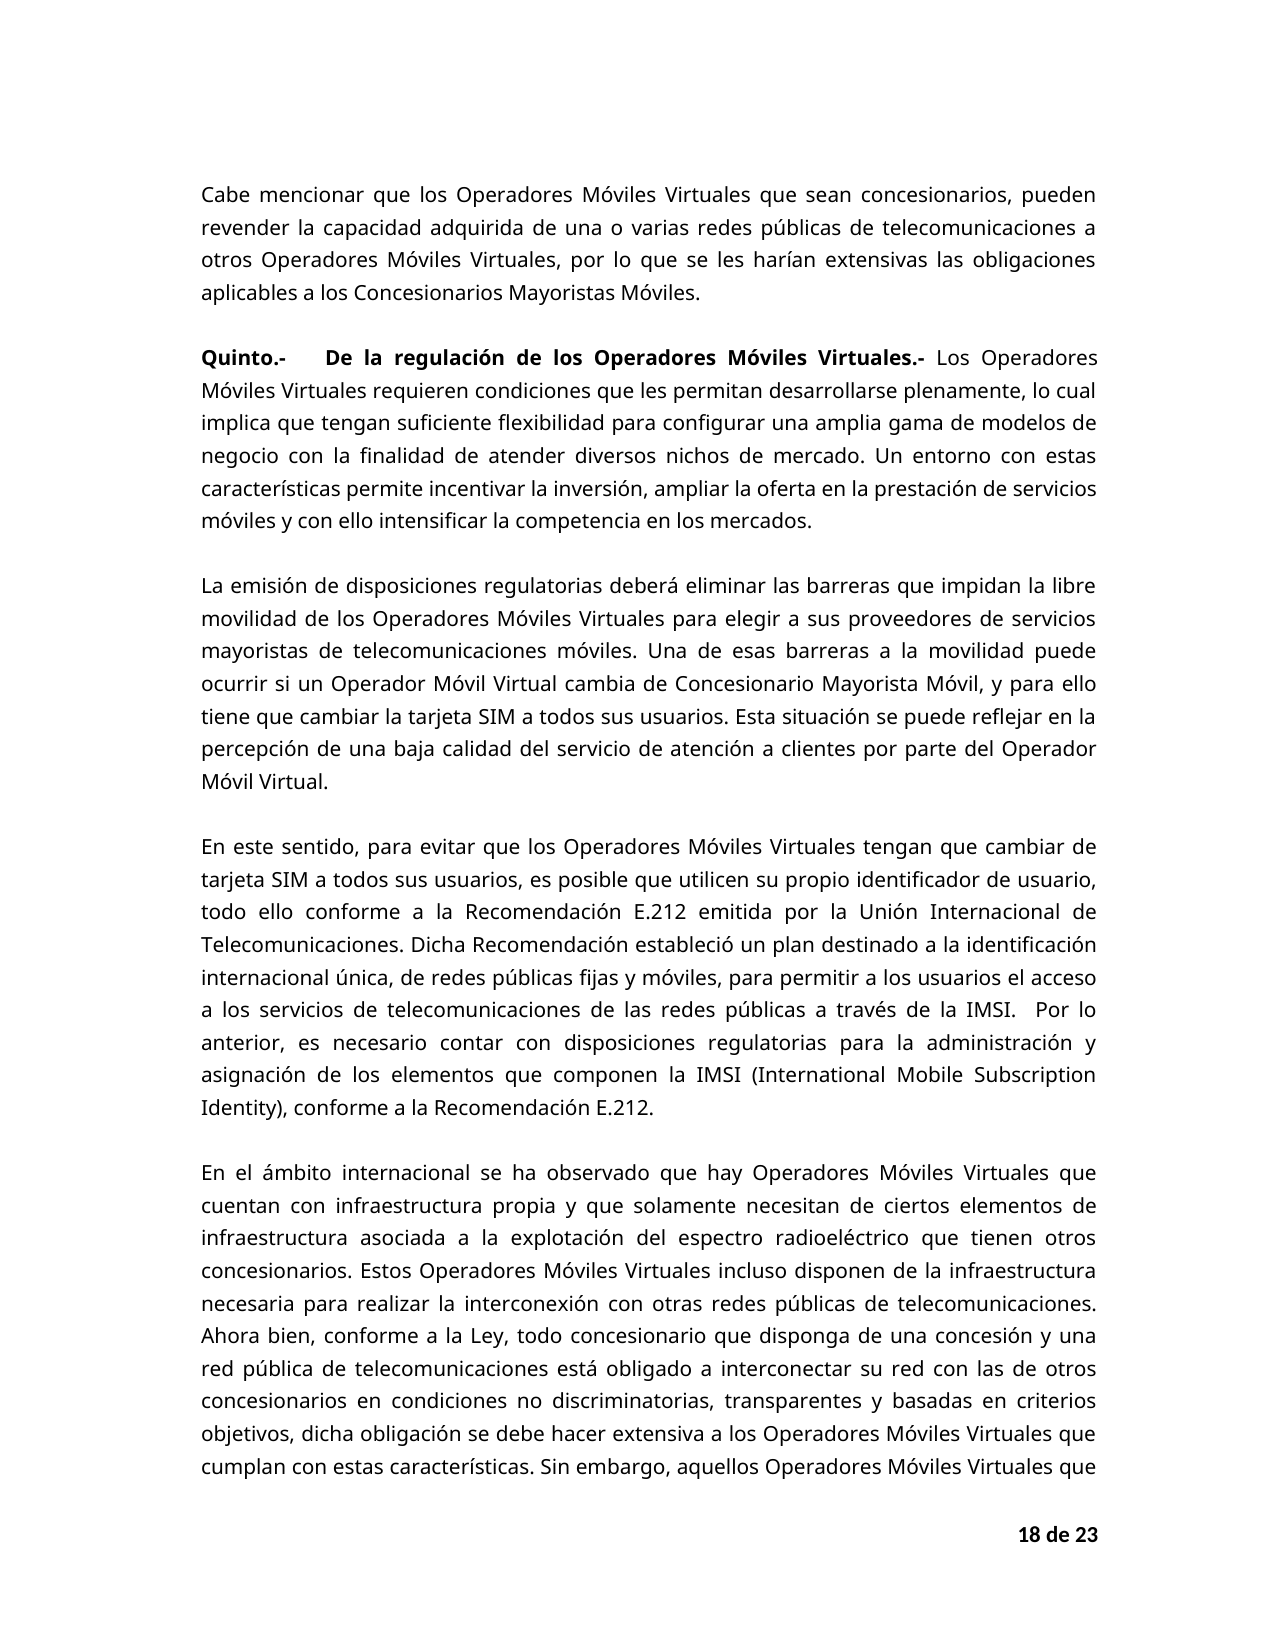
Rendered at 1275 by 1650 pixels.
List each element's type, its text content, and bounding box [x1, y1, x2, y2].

list De la regulación de los Operadores Móviles Virtuales.- Los Operadores Móviles Virtuales requieren condiciones que les permitan desarrollarse plenamente, lo cual implica que tengan suficiente flexibilidad para configurar una amplia gama de modelos de negocio con la finalidad de atender diversos nichos de mercado. Un entorno con estas características permite incentivar la inversión, ampliar la oferta en la prestación de servicios móviles y con ello intensificar la competencia en los mercados. [201, 343, 1098, 535]
list En este sentido, para evitar que los Operadores Móviles Virtuales tengan que cambiar de tarjeta SIM a todos sus usuarios, es posible que utilicen su propio identificador de usuario, todo ello conforme a la Recomendación E.212 emitida por la Unión Internacional de Telecomunicaciones. Dicha Recomendación estableció un plan destinado a la identificación internacional única, de redes públicas fijas y móviles, para permitir a los usuarios el acceso a los servicios de telecomunicaciones de las redes públicas a través de la IMSI. Por lo anterior, es necesario contar con disposiciones regulatorias para la administración y asignación de los elementos que componen la IMSI (International Mobile Subscription Identity), conforme a la Recomendación E.212. [201, 832, 1098, 1122]
list Cabe mencionar que los Operadores Móviles Virtuales que sean concesionarios, pueden revender la capacidad adquirida de una o varias redes públicas de telecomunicaciones a otros Operadores Móviles Virtuales, por lo que se les harían extensivas las obligaciones aplicables a los Concesionarios Mayoristas Móviles. [201, 180, 1098, 306]
list La emisión de disposiciones regulatorias deberá eliminar las barreras que impidan la libre movilidad de los Operadores Móviles Virtuales para elegir a sus proveedores de servicios mayoristas de telecomunicaciones móviles. Una de esas barreras a la movilidad puede ocurrir si un Operador Móvil Virtual cambia de Concesionario Mayorista Móvil, y para ello tiene que cambiar la tarjeta SIM a todos sus usuarios. Esta situación se puede reflejar en la percepción de una baja calidad del servicio de atención a clientes por parte del Operador Móvil Virtual. [201, 571, 1098, 796]
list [201, 1158, 1098, 1480]
